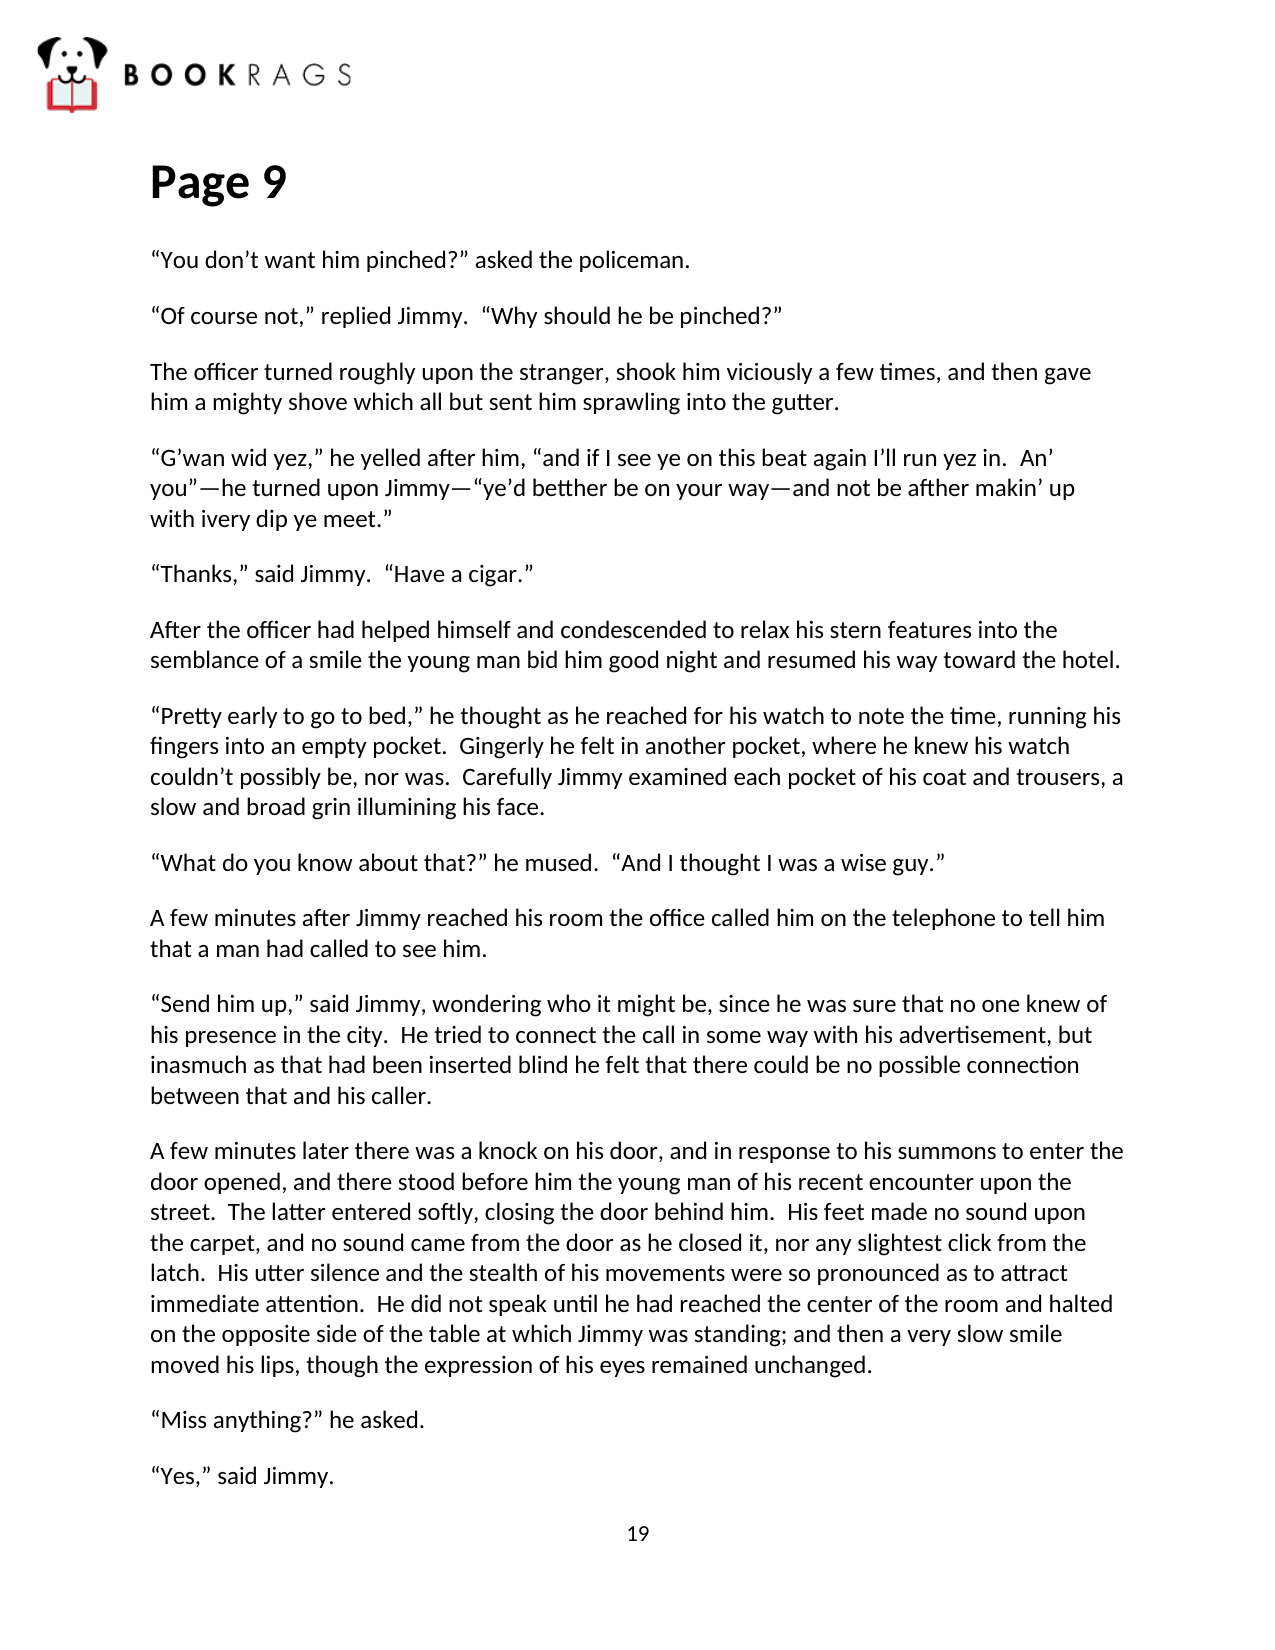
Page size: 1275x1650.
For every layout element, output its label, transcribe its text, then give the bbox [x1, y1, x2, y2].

picture [37, 37, 351, 113]
text “Pretty early to go to bed,” he thought as he reached for his watch to note the time, running his fingers into an empty pocket. Gingerly he felt in another pocket, where he knew his watch couldn’t possibly be, nor was. Carefully Jimmy examined each pocket of his coat and trousers, a slow and broad grin illumining his face. [150, 700, 1125, 822]
text “Miss anything?” he asked. [150, 1405, 1125, 1435]
text A few minutes later there was a knock on his door, and in response to his summons to enter the door opened, and there stood before him the young man of his recent encounter upon the street. The latter entered softly, closing the door behind him. His feet made no sound upon the carpet, and no sound came from the door as he closed it, nor any slightest click from the latch. His utter silence and the stealth of his movements were so pronounced as to attract immediate attention. He did not speak until he had reached the center of the room and halted on the opposite side of the table at which Jimmy was standing; and then a very slow smile moved his lips, though the expression of his eyes remained unchanged. [150, 1136, 1125, 1380]
text Page 9 [150, 150, 1125, 211]
text The officer turned roughly upon the stranger, shook him viciously a few times, and then gave him a mighty shove which all but sent him sprawling into the gutter. [150, 356, 1125, 417]
text “Of course not,” replied Jimmy. “Why should he be pinched?” [150, 300, 1125, 331]
text After the officer had helped himself and condescended to relax his stern features into the semblance of a smile the young man bid him good night and resumed his way toward the hotel. [150, 614, 1125, 675]
text “G’wan wid yez,” he yelled after him, “and if I see ye on this beat again I’ll run yez in. An’ you”—­he turned upon Jimmy—­“ye’d betther be on your way—­and not be afther makin’ up with ivery dip ye meet.” [150, 442, 1125, 533]
text A few minutes after Jimmy reached his room the office called him on the telephone to tell him that a man had called to see him. [150, 902, 1125, 963]
text “What do you know about that?” he mused. “And I thought I was a wise guy.” [150, 847, 1125, 877]
text “Yes,” said Jimmy. [150, 1460, 1125, 1491]
text “You don’t want him pinched?” asked the policeman. [150, 244, 1125, 275]
text “Thanks,” said Jimmy. “Have a cigar.” [150, 558, 1125, 589]
text “Send him up,” said Jimmy, wondering who it might be, since he was sure that no one knew of his presence in the city. He tried to connect the call in some way with his advertisement, but inasmuch as that had been inserted blind he felt that there could be no possible connection between that and his caller. [150, 988, 1125, 1111]
